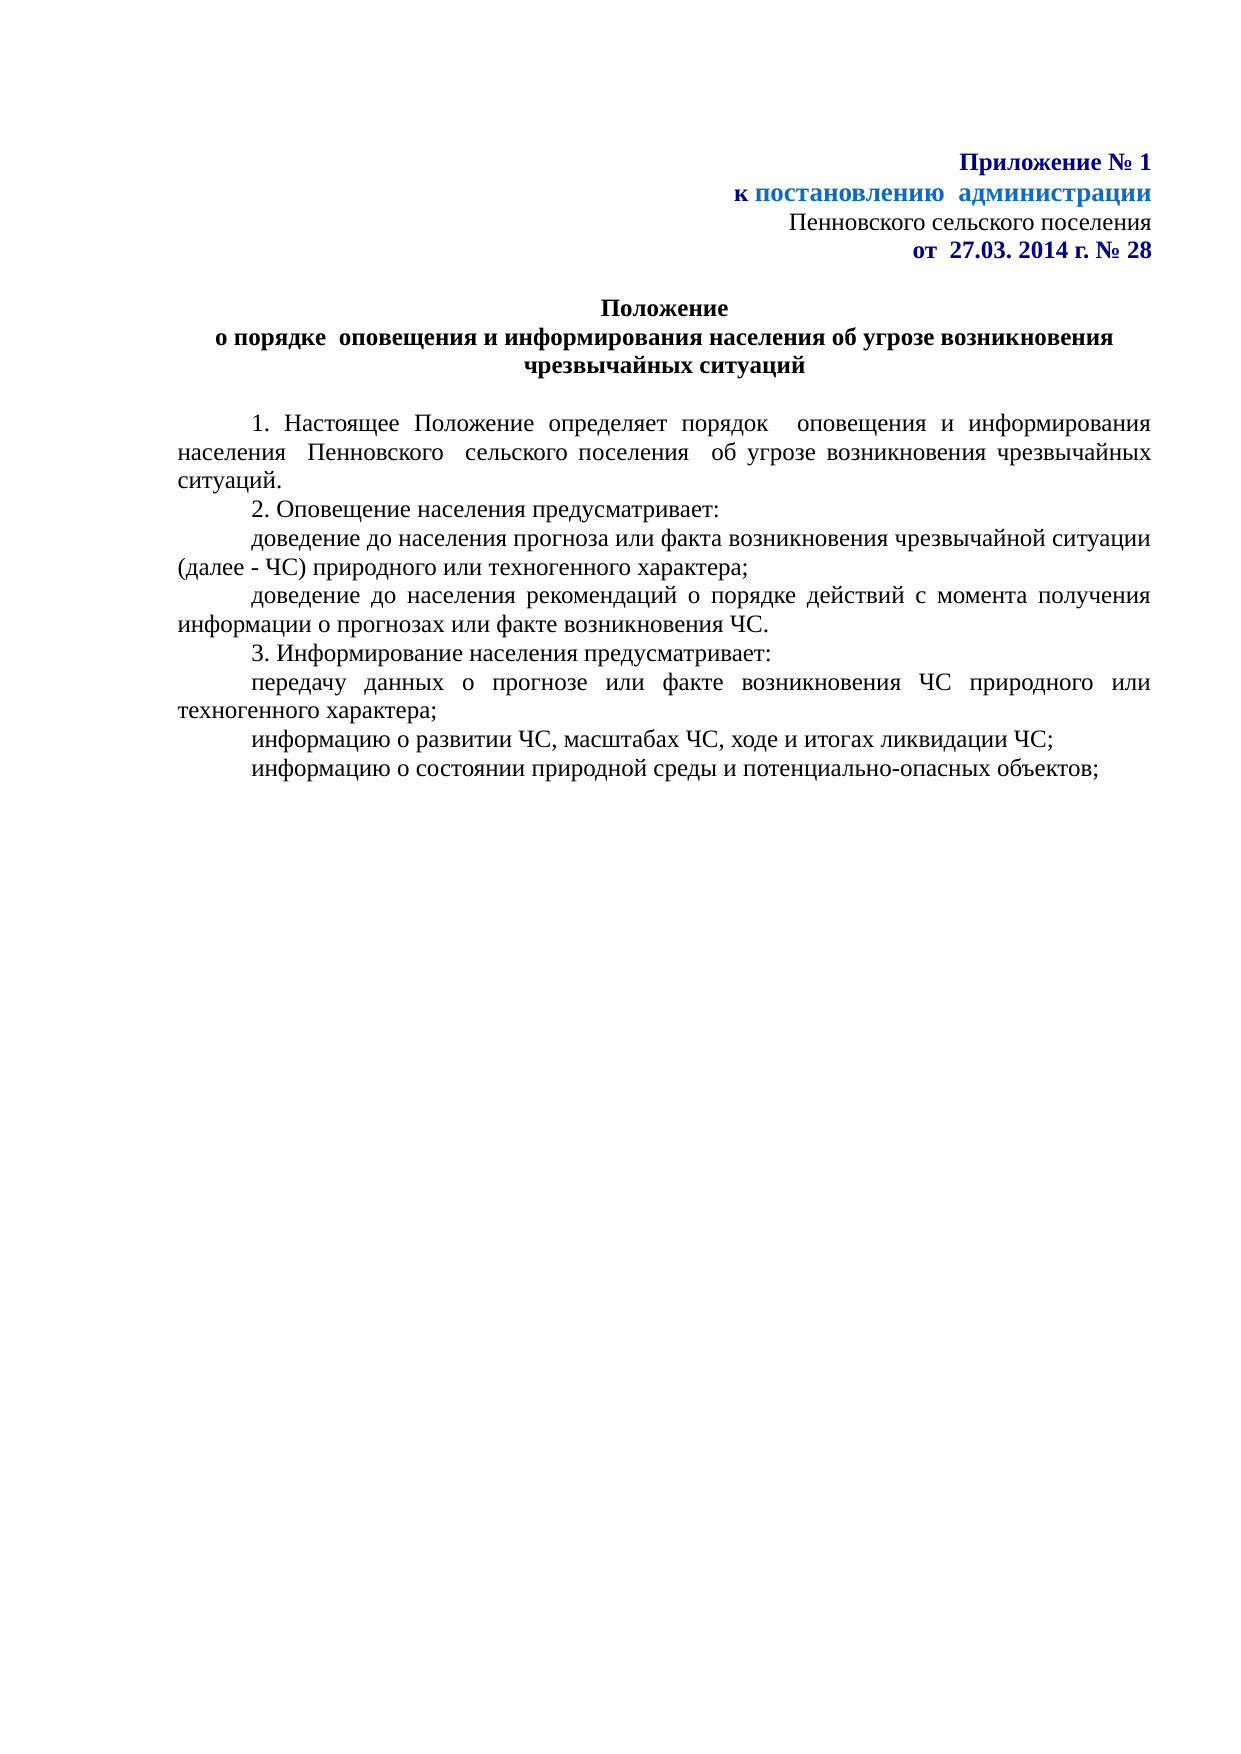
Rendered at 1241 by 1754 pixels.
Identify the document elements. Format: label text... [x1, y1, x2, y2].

text доведение до населения рекомендаций о порядке действий с момента получения информации о прогнозах или факте возникновения ЧС. [177, 581, 1152, 638]
text 1. Настоящее Положение определяет порядок оповещения и информирования населения Пенновского сельского поселения об угрозе возникновения чрезвычайных ситуаций. [177, 408, 1152, 494]
text Пенновского сельского поселения [177, 207, 1152, 236]
subtitle Положение о порядке оповещения и информирования населения об угрозе возникновения чрезвычайных ситуаций [177, 293, 1152, 379]
text Приложение № 1 [177, 147, 1152, 176]
text 2. Оповещение населения предусматривает: [177, 494, 1152, 523]
text передачу данных о прогнозе или факте возникновения ЧС природного или техногенного характера; [177, 667, 1152, 724]
text 3. Информирование населения предусматривает: [177, 638, 1152, 667]
text к постановлению администрации [177, 176, 1152, 207]
text информацию о развитии ЧС, масштабах ЧС, ходе и итогах ликвидации ЧС; [177, 724, 1152, 753]
text от 27.03. 2014 г. № 28 [177, 236, 1152, 264]
text доведение до населения прогноза или факта возникновения чрезвычайной ситуации (далее - ЧС) природного или техногенного характера; [177, 523, 1152, 581]
text информацию о состоянии природной среды и потенциально-опасных объектов; [177, 753, 1152, 782]
